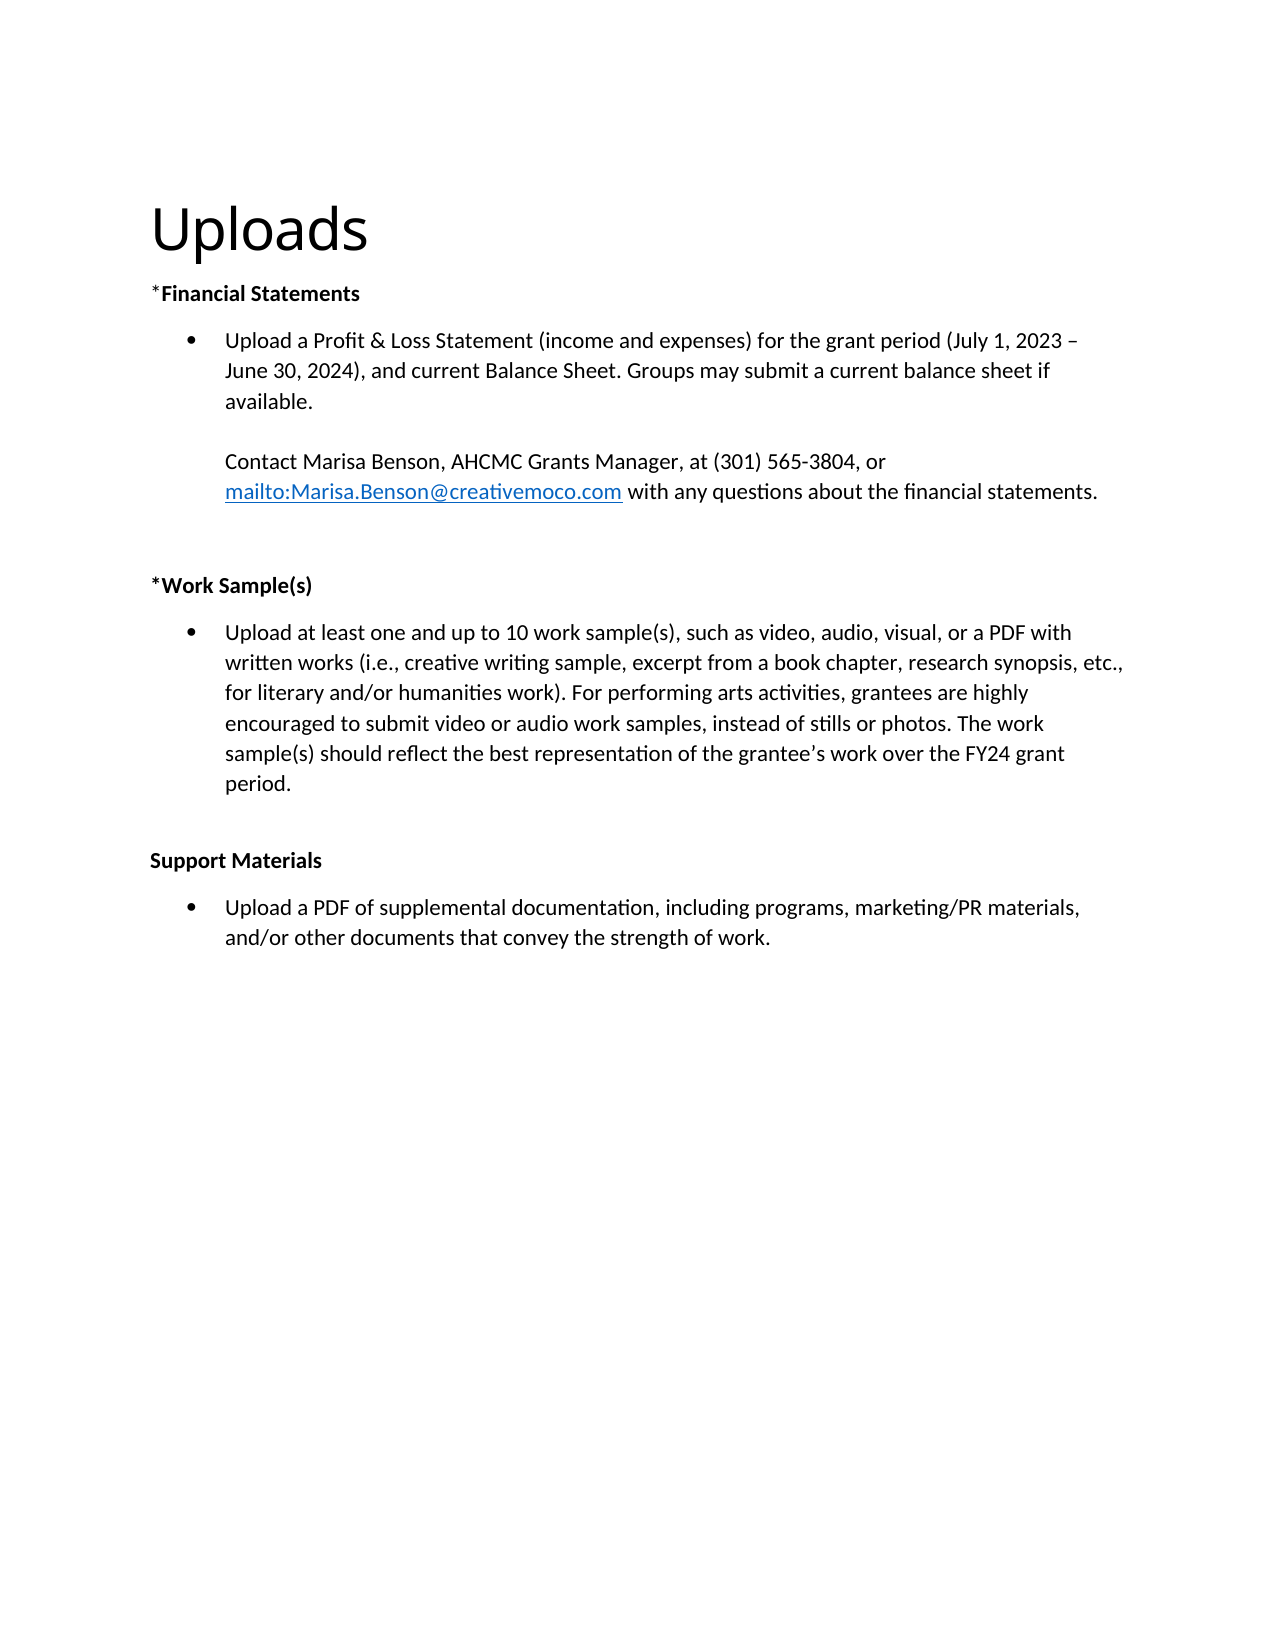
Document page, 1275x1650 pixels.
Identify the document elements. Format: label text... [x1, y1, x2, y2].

title Uploads [150, 187, 1125, 267]
text *Financial Statements [150, 279, 1125, 307]
text *Work Sample(s) [150, 571, 1125, 599]
list Upload a PDF of supplemental documentation, including programs, marketing/PR materials, and/or other documents that convey the strength of work. [187, 893, 1125, 951]
text Support Materials [150, 846, 1125, 874]
list Upload a Profit & Loss Statement (income and expenses) for the grant period (July 1, 2023 – June 30, 2024), and current Balance Sheet. Groups may submit a current balance sheet if available. Contact Marisa Benson, AHCMC Grants Manager, at (301) 565-3804, or mailto:Marisa.Benson@creativemoco.com with any questions about the financial statements. [187, 326, 1125, 505]
list Upload at least one and up to 10 work sample(s), such as video, audio, visual, or a PDF with written works (i.e., creative writing sample, excerpt from a book chapter, research synopsis, etc., for literary and/or humanities work). For performing arts activities, grantees are highly encouraged to submit video or audio work samples, instead of stills or photos. The work sample(s) should reflect the best representation of the grantee’s work over the FY24 grant period. [187, 618, 1125, 797]
